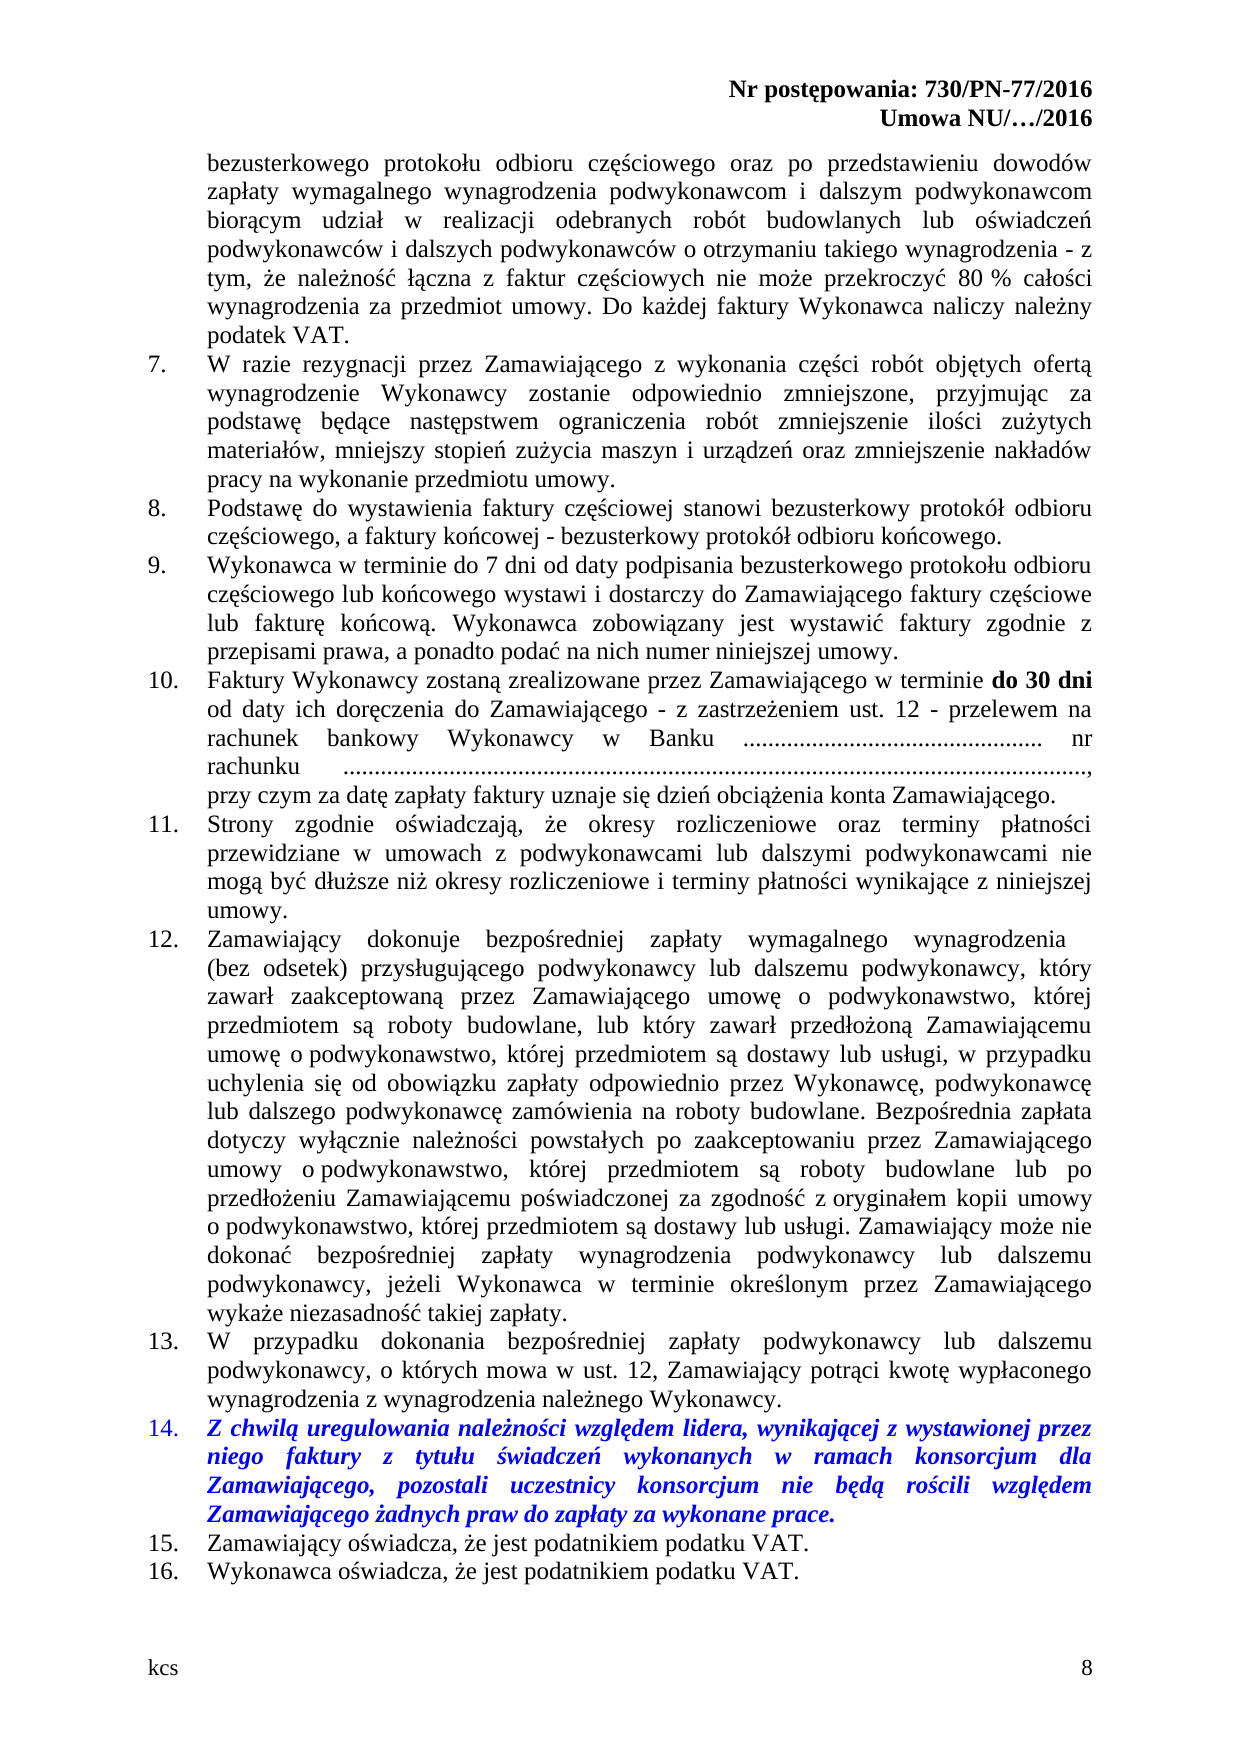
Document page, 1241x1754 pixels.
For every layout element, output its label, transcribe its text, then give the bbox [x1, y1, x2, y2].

list Wykonawca w terminie do 7 dni od daty podpisania bezusterkowego protokołu odbioru częściowego lub końcowego wystawi i dostarczy do Zamawiającego faktury częściowe lub fakturę końcową. Wykonawca zobowiązany jest wystawić faktury zgodnie z przepisami prawa, a ponadto podać na nich numer niniejszej umowy. [148, 550, 1092, 665]
list Zamawiający dokonuje bezpośredniej zapłaty wymagalnego wynagrodzenia (bez odsetek) przysługującego podwykonawcy lub dalszemu podwykonawcy, który zawarł zaakceptowaną przez Zamawiającego umowę o podwykonawstwo, której przedmiotem są roboty budowlane, lub który zawarł przedłożoną Zamawiającemu umowę o podwykonawstwo, której przedmiotem są dostawy lub usługi, w przypadku uchylenia się od obowiązku zapłaty odpowiednio przez Wykonawcę, podwykonawcę lub dalszego podwykonawcę zamówienia na roboty budowlane. Bezpośrednia zapłata dotyczy wyłącznie należności powstałych po zaakceptowaniu przez Zamawiającego umowy o podwykonawstwo, której przedmiotem są roboty budowlane lub po przedłożeniu Zamawiającemu poświadczonej za zgodność z oryginałem kopii umowy o podwykonawstwo, której przedmiotem są dostawy lub usługi. Zamawiający może nie dokonać bezpośredniej zapłaty wynagrodzenia podwykonawcy lub dalszemu podwykonawcy, jeżeli Wykonawca w terminie określonym przez Zamawiającego wykaże niezasadność takiej zapłaty. [148, 924, 1092, 1326]
list Strony zgodnie oświadczają, że okresy rozliczeniowe oraz terminy płatności przewidziane w umowach z podwykonawcami lub dalszymi podwykonawcami nie mogą być dłuższe niż okresy rozliczeniowe i terminy płatności wynikające z niniejszej umowy. [148, 809, 1092, 924]
list W razie rezygnacji przez Zamawiającego z wykonania części robót objętych ofertą wynagrodzenie Wykonawcy zostanie odpowiednio zmniejszone, przyjmując za podstawę będące następstwem ograniczenia robót zmniejszenie ilości zużytych materiałów, mniejszy stopień zużycia maszyn i urządzeń oraz zmniejszenie nakładów pracy na wykonanie przedmiotu umowy. [148, 349, 1092, 493]
list Wykonawca oświadcza, że jest podatnikiem podatku VAT. [148, 1556, 1092, 1585]
list Faktury Wykonawcy zostaną zrealizowane przez Zamawiającego w terminie do 30 dni od daty ich doręczenia do Zamawiającego - z zastrzeżeniem ust. 12 - przelewem na rachunek bankowy Wykonawcy w Banku ................................................ nr rachunku ......................................................................................................................., przy czym za datę zapłaty faktury uznaje się dzień obciążenia konta Zamawiającego. [148, 665, 1092, 809]
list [148, 148, 1092, 349]
list W przypadku dokonania bezpośredniej zapłaty podwykonawcy lub dalszemu podwykonawcy, o których mowa w ust. 12, Zamawiający potrąci kwotę wypłaconego wynagrodzenia z wynagrodzenia należnego Wykonawcy. [148, 1326, 1092, 1413]
list Z chwilą uregulowania należności względem lidera, wynikającej z wystawionej przez niego faktury z tytułu świadczeń wykonanych w ramach konsorcjum dla Zamawiającego, pozostali uczestnicy konsorcjum nie będą rościli względem Zamawiającego żadnych praw do zapłaty za wykonane prace. [148, 1413, 1092, 1528]
list Podstawę do wystawienia faktury częściowej stanowi bezusterkowy protokół odbioru częściowego, a faktury końcowej - bezusterkowy protokół odbioru końcowego. [148, 493, 1092, 550]
list Zamawiający oświadcza, że jest podatnikiem podatku VAT. [148, 1528, 1092, 1556]
